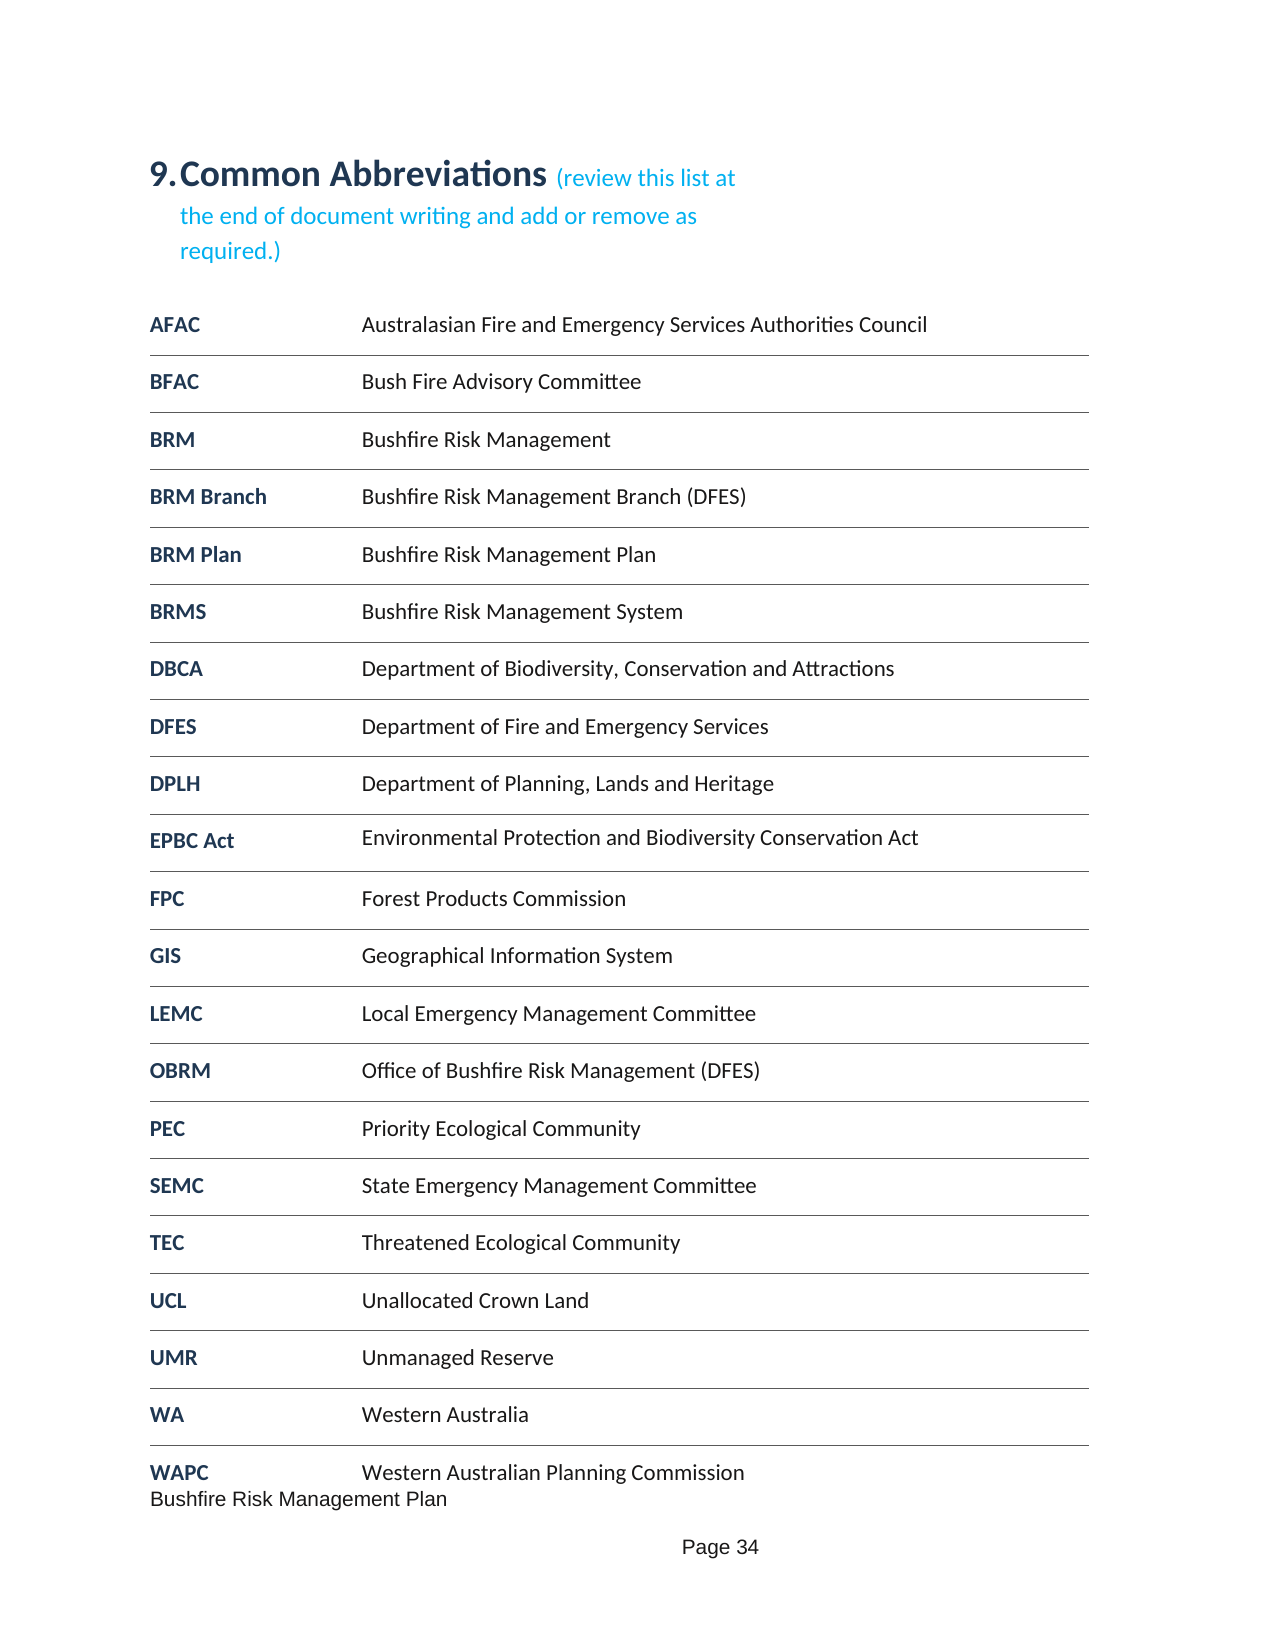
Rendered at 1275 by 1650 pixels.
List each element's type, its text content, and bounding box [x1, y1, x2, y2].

table_cell Department of Planning, Lands and Heritage [350, 757, 1089, 814]
table_cell Priority Ecological Community [350, 1102, 1089, 1158]
table_cell SEMC [150, 1159, 350, 1215]
table_cell WA [150, 1389, 350, 1445]
table_cell Unmanaged Reserve [350, 1331, 1089, 1388]
table_header Australasian Fire and Emergency Services Authorities Council [350, 298, 1089, 354]
table_cell OBRM [150, 1044, 350, 1101]
table_cell Bushfire Risk Management System [350, 585, 1089, 641]
table_cell LEMC [150, 987, 350, 1043]
table_header AFAC [150, 298, 350, 354]
table_cell State Emergency Management Committee [350, 1159, 1089, 1215]
table_cell Bushfire Risk Management Plan [350, 528, 1089, 584]
table_cell UMR [150, 1331, 350, 1388]
table_cell BRM Branch [150, 470, 350, 527]
table_cell DBCA [150, 643, 350, 699]
table_cell EPBC Act [150, 815, 350, 871]
table_cell PEC [150, 1102, 350, 1158]
table_cell Western Australia [350, 1389, 1089, 1445]
table_cell Local Emergency Management Committee [350, 987, 1089, 1043]
table_cell DPLH [150, 757, 350, 814]
table_cell FPC [150, 872, 350, 928]
table_cell Department of Fire and Emergency Services [350, 700, 1089, 756]
subtitle Common Abbreviations (review this list at the end of document writing and add or remove as required.) [148, 150, 759, 266]
table_cell Office of Bushfire Risk Management (DFES) [350, 1044, 1089, 1101]
table_cell Geographical Information System [350, 930, 1089, 986]
table_cell Bushfire Risk Management Branch (DFES) [350, 470, 1089, 527]
table_cell BRM Plan [150, 528, 350, 584]
table_cell WAPC [150, 1446, 350, 1486]
table_cell Bushfire Risk Management [350, 413, 1089, 469]
table_cell UCL [150, 1274, 350, 1330]
table_cell BRM [150, 413, 350, 469]
table_cell Unallocated Crown Land [350, 1274, 1089, 1330]
table_cell BRMS [150, 585, 350, 641]
table_cell TEC [150, 1216, 350, 1273]
table_cell Department of Biodiversity, Conservation and Attractions [350, 643, 1089, 699]
table_cell Threatened Ecological Community [350, 1216, 1089, 1273]
table_cell Forest Products Commission [350, 872, 1089, 928]
table_cell DFES [150, 700, 350, 756]
table_cell BFAC [150, 356, 350, 412]
table_cell Environmental Protection and Biodiversity Conservation Act [350, 815, 1089, 871]
table_cell GIS [150, 930, 350, 986]
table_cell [350, 1446, 1089, 1486]
table_cell Bush Fire Advisory Committee [350, 356, 1089, 412]
